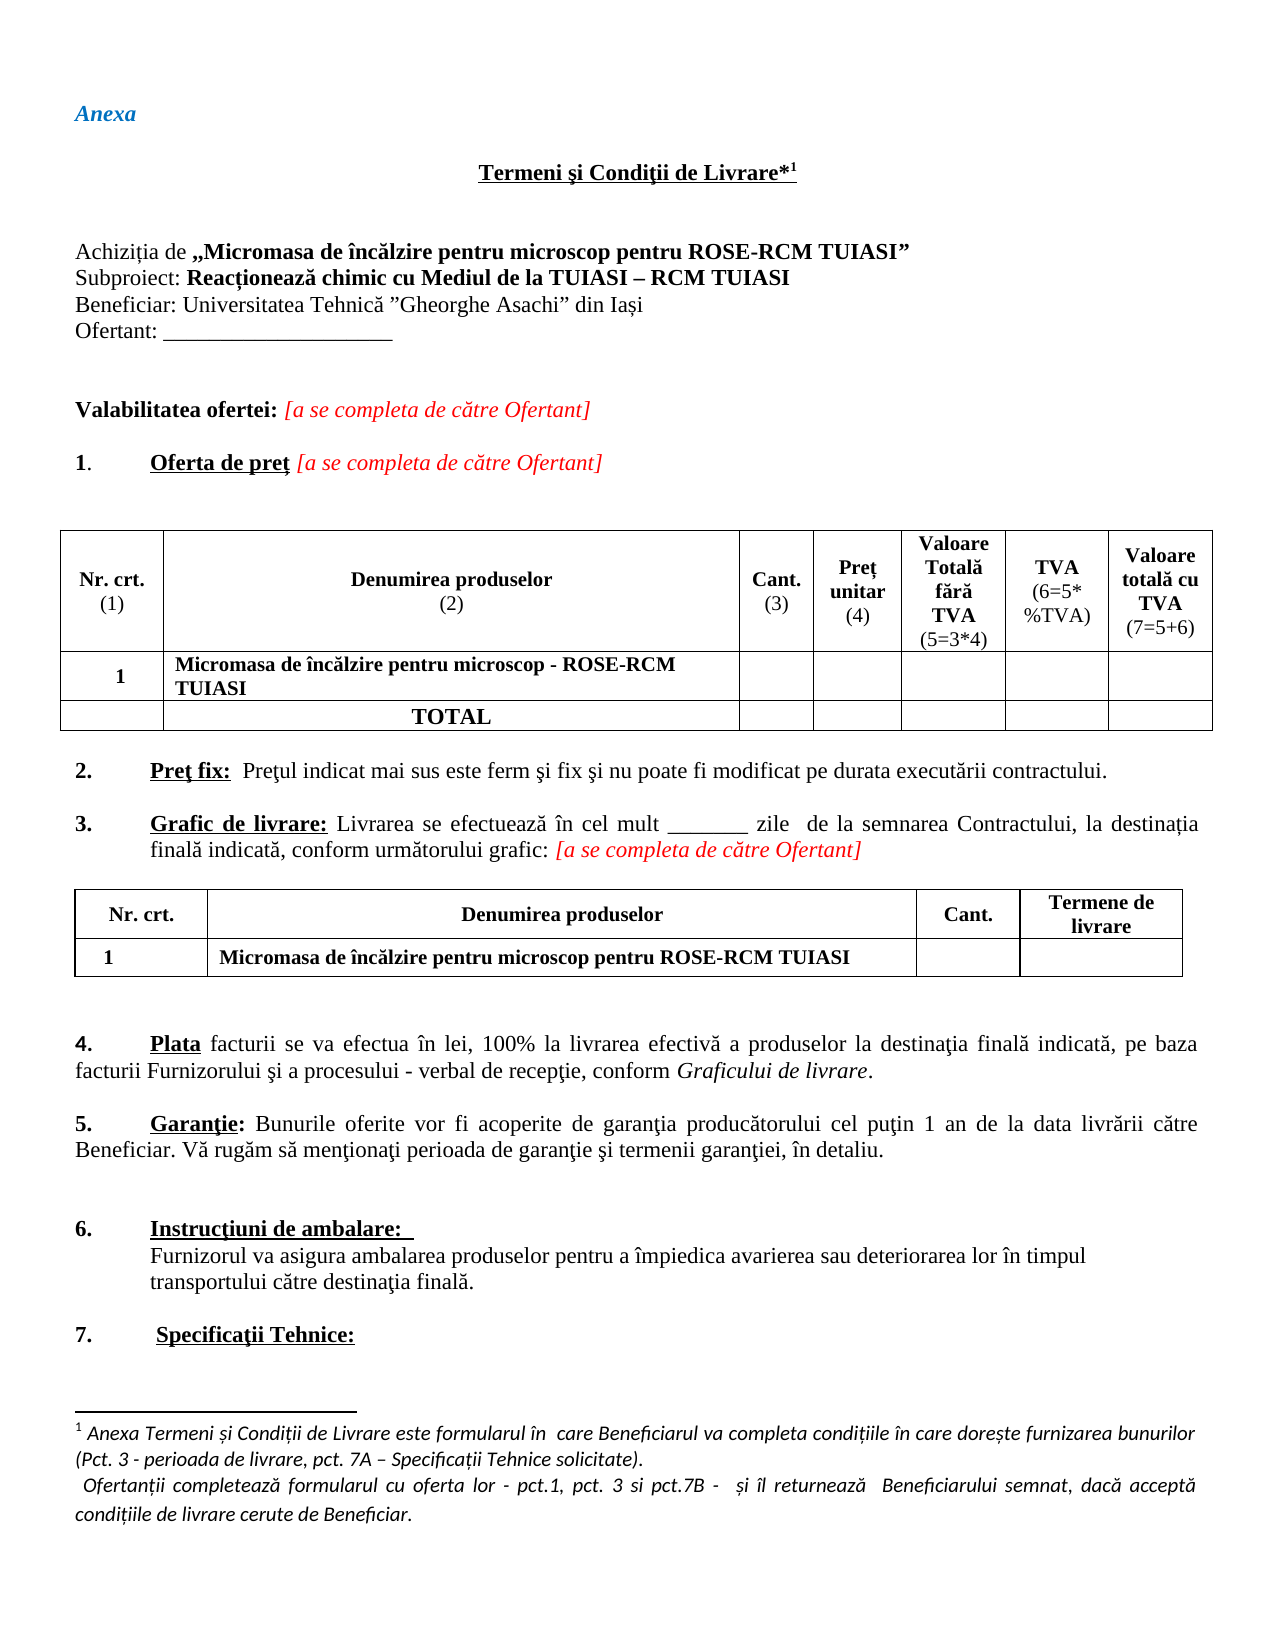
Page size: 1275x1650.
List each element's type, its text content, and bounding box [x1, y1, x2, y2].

table_header Denumirea produselor (2) [164, 531, 739, 651]
table_cell [1021, 939, 1182, 976]
text Furnizorul va asigura ambalarea produselor pentru a împiedica avarierea sau deteriorarea lor în timpul transportului către destinaţia finală. [150, 1242, 1200, 1294]
table_cell [1109, 701, 1212, 730]
text 7. Specificaţii Tehnice: [75, 1321, 1207, 1347]
table_cell [740, 701, 813, 730]
table_cell TOTAL [164, 701, 739, 730]
table_cell [902, 652, 1005, 700]
text 4. Plata facturii se va efectua în lei, 100% la livrarea efectivă a produselor la destinaţia finală indicată, pe baza facturii Furnizorului şi a procesului - verbal de recepţie, conform Graficului de livrare. [75, 1029, 1200, 1084]
text 6. Instrucţiuni de ambalare: [75, 1216, 1200, 1242]
table_cell [902, 701, 1005, 730]
table_cell [1109, 652, 1212, 700]
table_header Valoare Totală fără TVA (5=3*4) [902, 531, 1005, 651]
text Achiziția de ,,Micromasa de încălzire pentru microscop pentru ROSE-RCM TUIASI” [75, 238, 1200, 264]
table_header Termene de livrare [1021, 890, 1182, 938]
table_header Cant. (3) [740, 531, 813, 651]
text Beneficiar: Universitatea Tehnică ”Gheorghe Asachi” din Iași [75, 291, 1200, 317]
table_cell [814, 701, 901, 730]
table_cell [917, 939, 1019, 976]
table_cell 1 [76, 939, 207, 976]
table_cell [61, 701, 163, 730]
table_header Nr. crt. (1) [61, 531, 163, 651]
text 5. Garanţie: Bunurile oferite vor fi acoperite de garanţia producătorului cel puţin 1 an de la data livrării către Beneficiar. Vă rugăm să menţionaţi perioada de garanţie şi termenii garanţiei, în detaliu. [75, 1110, 1200, 1163]
text 2. Preţ fix: Preţul indicat mai sus este ferm şi fix şi nu poate fi modificat pe durata executării contractului. [75, 757, 1200, 783]
text Termeni şi Condiţii de Livrare* [75, 159, 1200, 185]
table_cell 1 [61, 652, 163, 700]
table_cell [814, 652, 901, 700]
table_header Denumirea produselor [208, 890, 916, 938]
table_cell [1006, 701, 1108, 730]
text Anexa [75, 100, 1200, 126]
table_cell Micromasa de încălzire pentru microscop - ROSE-RCM TUIASI [164, 652, 739, 700]
table_cell Micromasa de încălzire pentru microscop pentru ROSE-RCM TUIASI [208, 939, 916, 976]
text 3. Grafic de livrare: Livrarea se efectuează în cel mult _______ zile de la semnarea Contractului, la destinația finală indicată, conform următorului grafic: [a se completa de către Ofertant] [75, 810, 1200, 863]
text 1. Oferta de preț [a se completa de către Ofertant] [75, 449, 1200, 475]
table_cell [740, 652, 813, 700]
text Subproiect: Reacționează chimic cu Mediul de la TUIASI – RCM TUIASI [75, 264, 1200, 291]
table_cell [1006, 652, 1108, 700]
table_header Cant. [917, 890, 1019, 938]
text Valabilitatea ofertei: [a se completa de către Ofertant] [75, 396, 1200, 422]
table_header Valoare totală cu TVA (7=5+6) [1109, 531, 1212, 651]
table_header Preț unitar (4) [814, 531, 901, 651]
table_header TVA (6=5* %TVA) [1006, 531, 1108, 651]
table_header Nr. crt. [76, 890, 207, 938]
text Ofertant: ____________________ [75, 317, 1200, 343]
